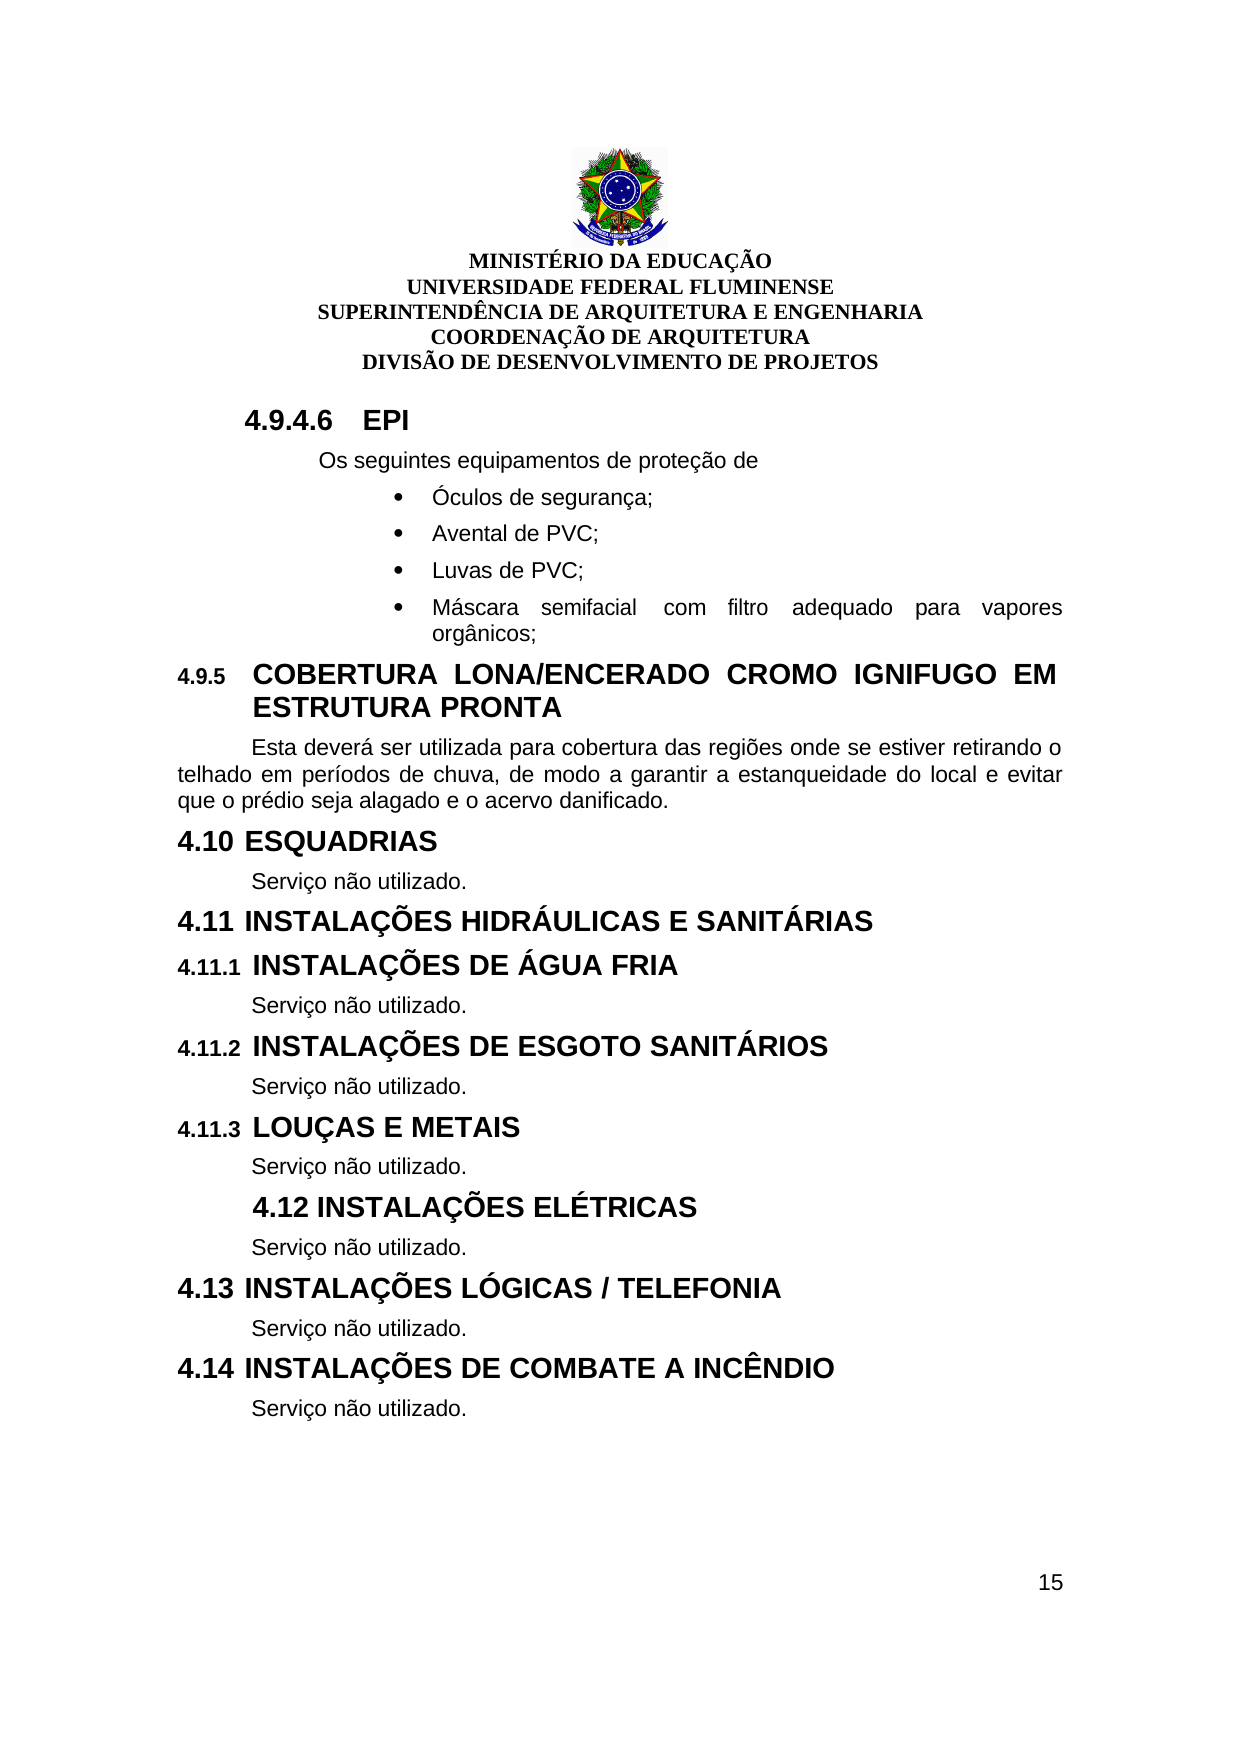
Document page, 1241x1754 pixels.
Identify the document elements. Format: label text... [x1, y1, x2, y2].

subtitle INSTALAÇÕES DE ESGOTO SANITÁRIOS [177, 1029, 1076, 1062]
subtitle INSTALAÇÕES ELÉTRICAS [252, 1190, 1076, 1224]
text Os seguintes equipamentos de proteção de [318, 447, 1076, 473]
text Serviço não utilizado. [251, 868, 1076, 894]
subtitle ESQUADRIAS [177, 824, 1076, 857]
text Serviço não utilizado. [251, 1073, 1076, 1099]
list Óculos de segurança; [394, 483, 1076, 510]
subtitle INSTALAÇÕES LÓGICAS / TELEFONIA [177, 1271, 1076, 1304]
subtitle 4.9.5 COBERTURA LONA/ENCERADO CROMO IGNIFUGO EM ESTRUTURA PRONTA [177, 657, 1063, 724]
list Luvas de PVC; [394, 557, 1076, 583]
list Avental de PVC; [394, 520, 1076, 547]
text Serviço não utilizado. [251, 1153, 1076, 1180]
text Esta deverá ser utilizada para cobertura das regiões onde se estiver retirando o telhado em períodos de chuva, de modo a garantir a estanqueidade do local e evitar que o prédio seja alagado e o acervo danificado. [177, 734, 1062, 813]
text Serviço não utilizado. [251, 992, 1076, 1018]
list INSTALAÇÕES DE ÁGUA FRIA [177, 948, 1076, 982]
picture [572, 147, 668, 248]
subtitle INSTALAÇÕES DE COMBATE A INCÊNDIO [177, 1351, 1076, 1385]
subtitle INSTALAÇÕES HIDRÁULICAS E SANITÁRIAS [177, 904, 1076, 938]
text Serviço não utilizado. [251, 1234, 1076, 1260]
subtitle EPI [244, 403, 1076, 436]
subtitle LOUÇAS E METAIS [177, 1109, 1076, 1143]
text Serviço não utilizado. [251, 1314, 1076, 1341]
list Máscara semifacial com filtro adequado para vapores orgânicos; [394, 594, 1063, 646]
text Serviço não utilizado. [251, 1395, 1076, 1422]
